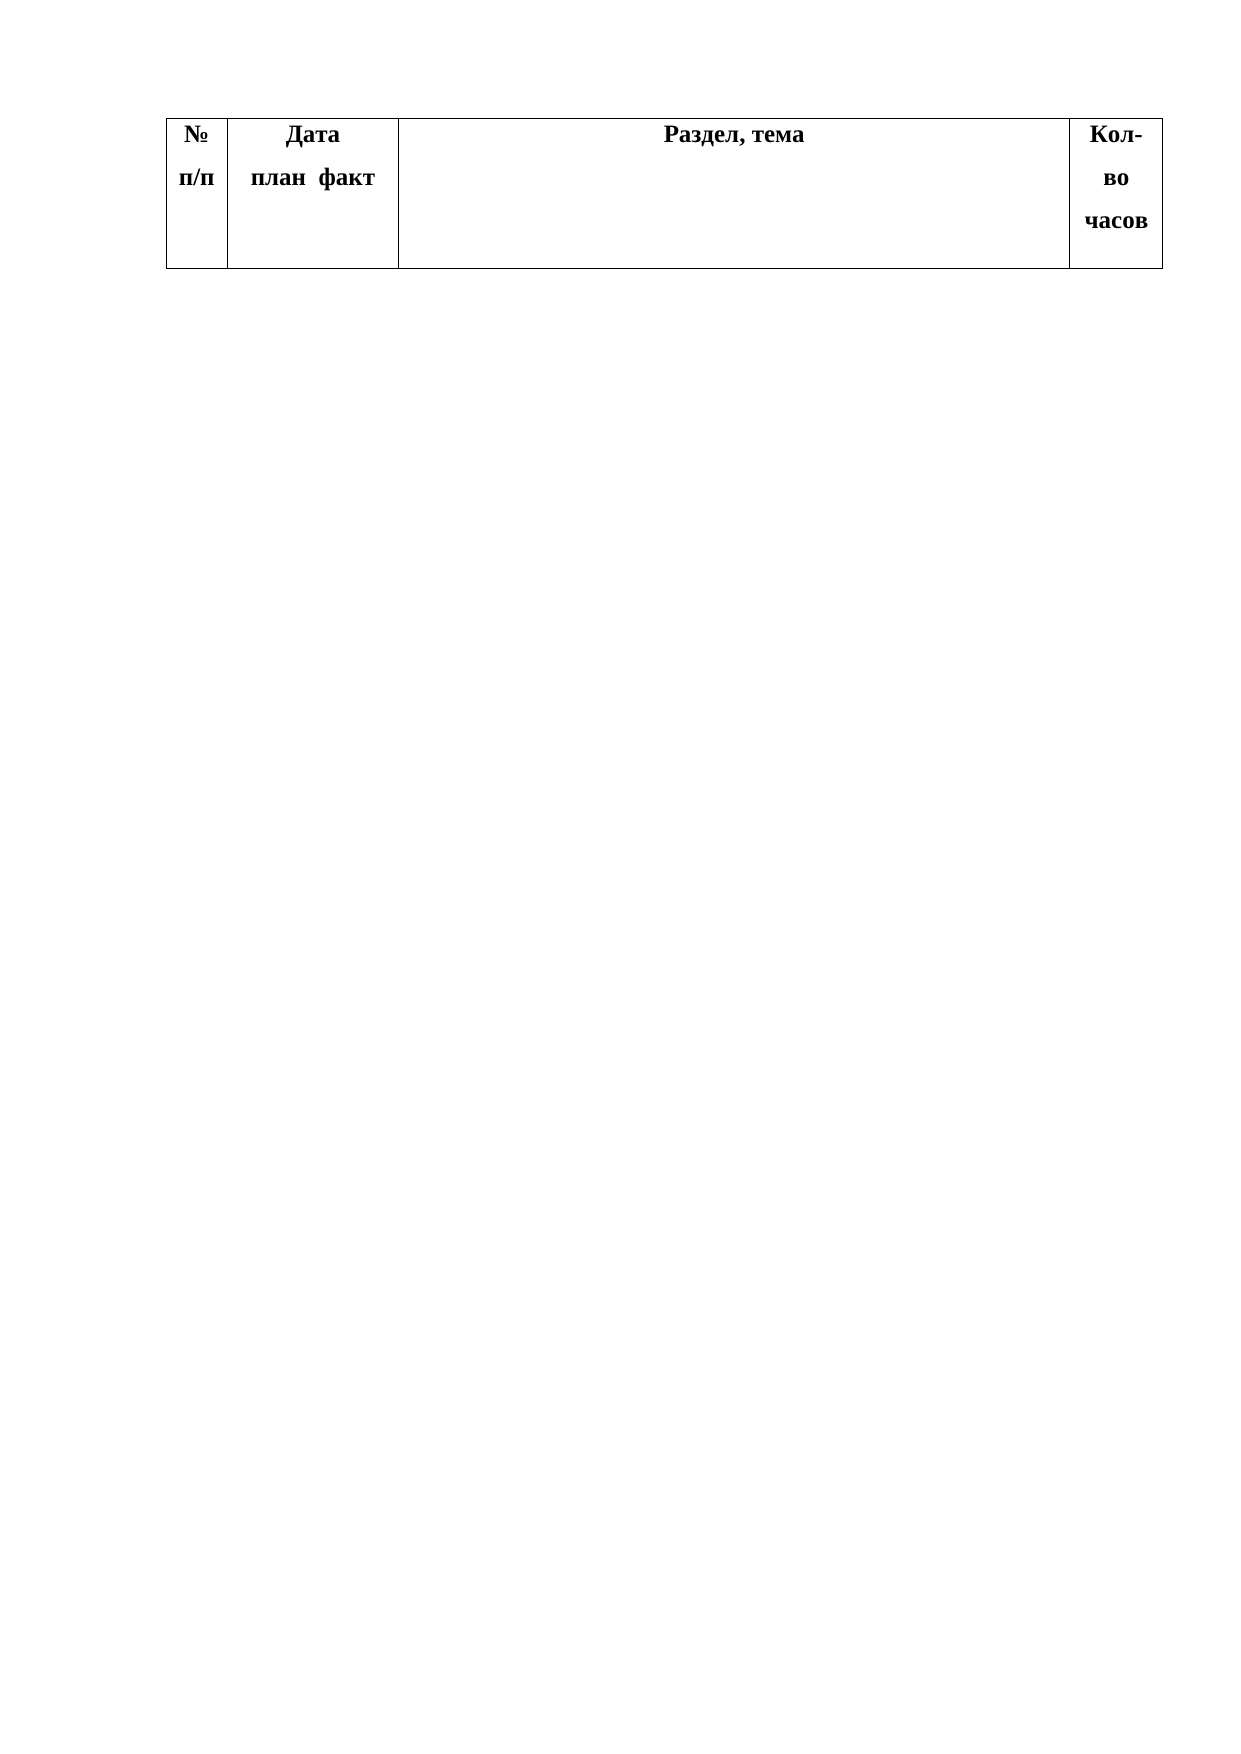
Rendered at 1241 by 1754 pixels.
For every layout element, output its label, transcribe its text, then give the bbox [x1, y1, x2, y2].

table_header Раздел, тема [399, 119, 1069, 268]
table_header Дата план факт [228, 119, 398, 268]
table_header № п/п [167, 119, 227, 268]
table_header Кол-во часов [1070, 119, 1162, 268]
